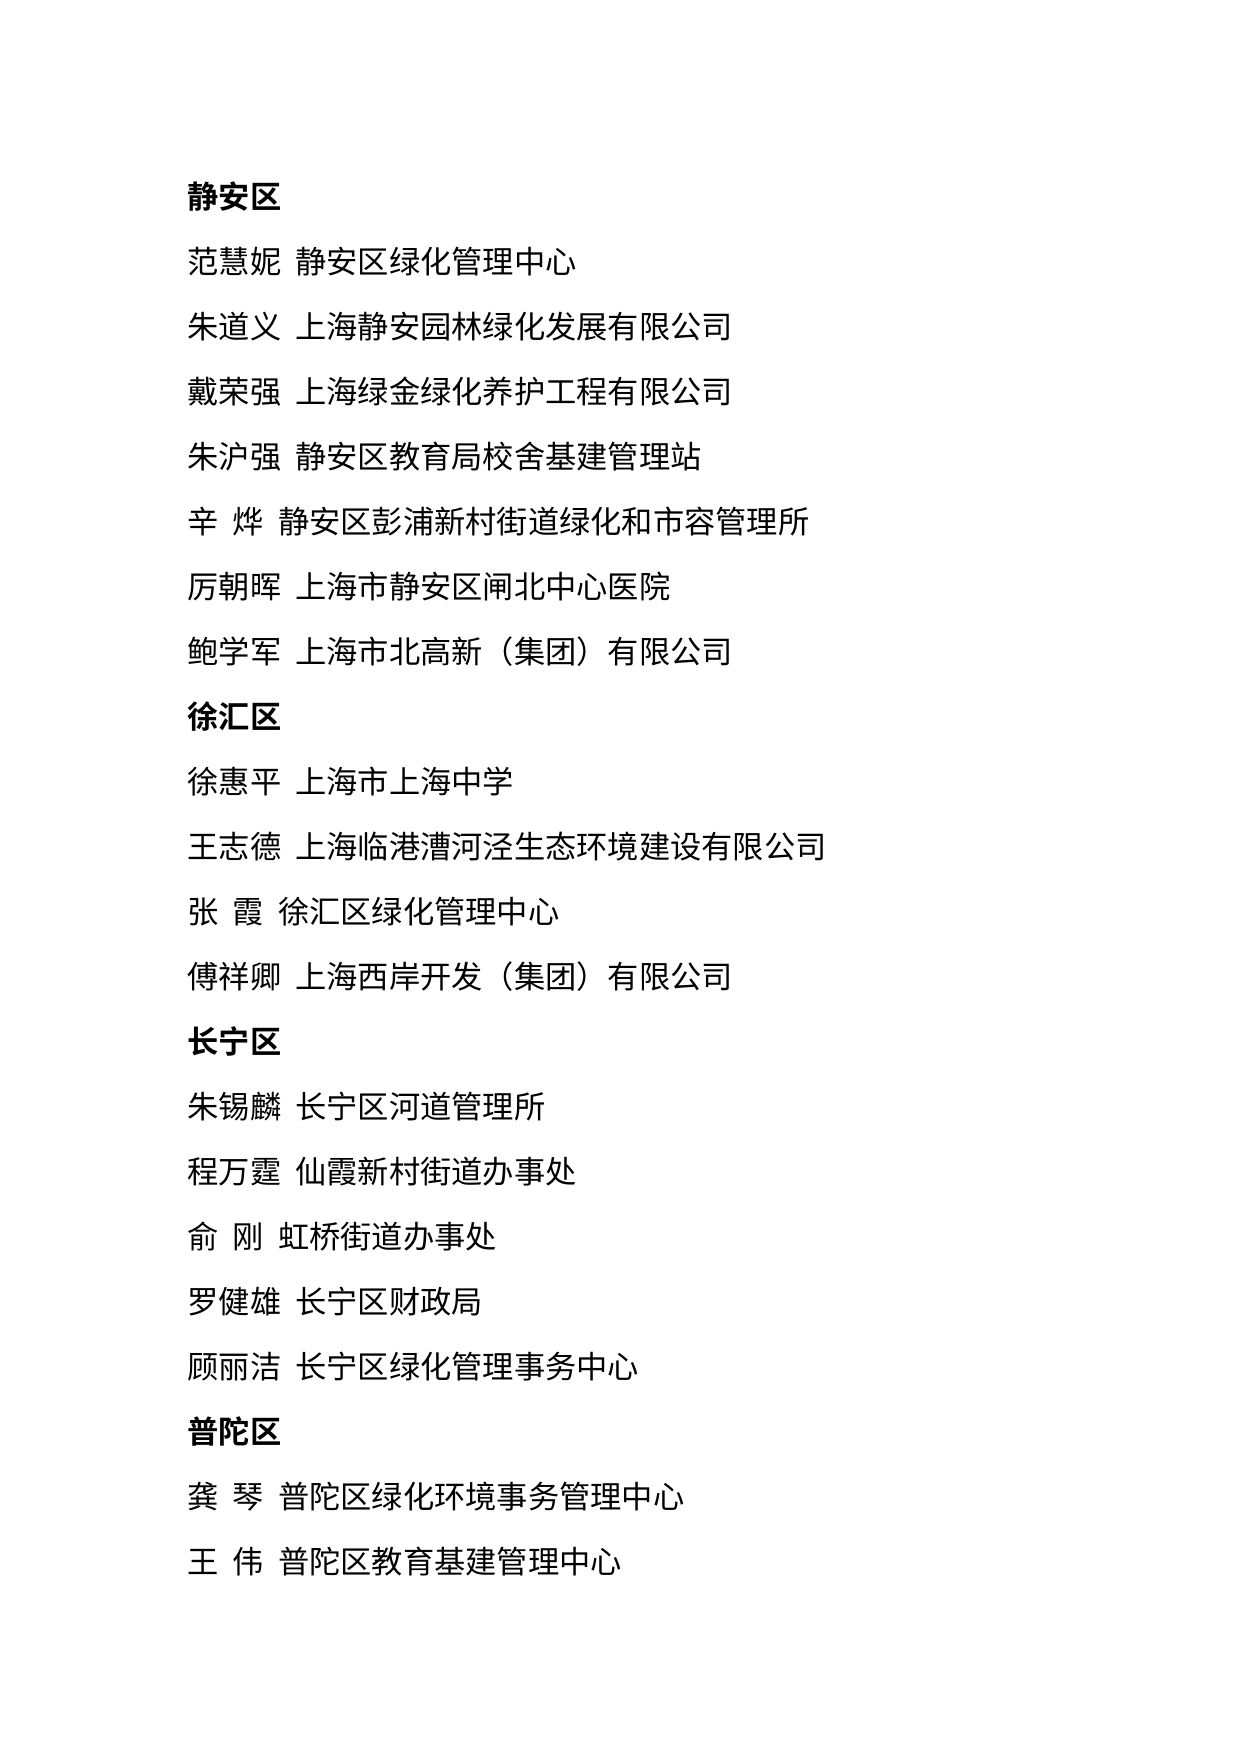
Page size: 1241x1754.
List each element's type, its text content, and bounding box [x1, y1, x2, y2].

text 王志德 上海临港漕河泾生态环境建设有限公司 [187, 812, 1053, 877]
text 俞 刚 虹桥街道办事处 [187, 1202, 1053, 1267]
text 张 霞 徐汇区绿化管理中心 [187, 877, 1053, 942]
text 徐汇区 [187, 682, 1053, 747]
text 顾丽洁 长宁区绿化管理事务中心 [187, 1332, 1053, 1397]
text 鲍学军 上海市北高新（集团）有限公司 [187, 617, 1053, 682]
text 厉朝晖 上海市静安区闸北中心医院 [187, 552, 1053, 617]
text 王 伟 普陀区教育基建管理中心 [187, 1527, 1053, 1592]
text 傅祥卿 上海西岸开发（集团）有限公司 [187, 942, 1053, 1007]
text 朱锡麟 长宁区河道管理所 [187, 1072, 1053, 1137]
text 罗健雄 长宁区财政局 [187, 1267, 1053, 1332]
text 朱沪强 静安区教育局校舍基建管理站 [187, 422, 1053, 487]
text 戴荣强 上海绿金绿化养护工程有限公司 [187, 357, 1053, 422]
text 辛 烨 静安区彭浦新村街道绿化和市容管理所 [187, 487, 1053, 552]
text 范慧妮 静安区绿化管理中心 [187, 227, 1053, 292]
text 长宁区 [187, 1007, 1053, 1072]
text 普陀区 [187, 1397, 1053, 1462]
text 龚 琴 普陀区绿化环境事务管理中心 [187, 1462, 1053, 1527]
text 静安区 [187, 162, 1053, 227]
text 程万霆 仙霞新村街道办事处 [187, 1137, 1053, 1202]
text 徐惠平 上海市上海中学 [187, 747, 1053, 812]
text 朱道义 上海静安园林绿化发展有限公司 [187, 292, 1053, 357]
